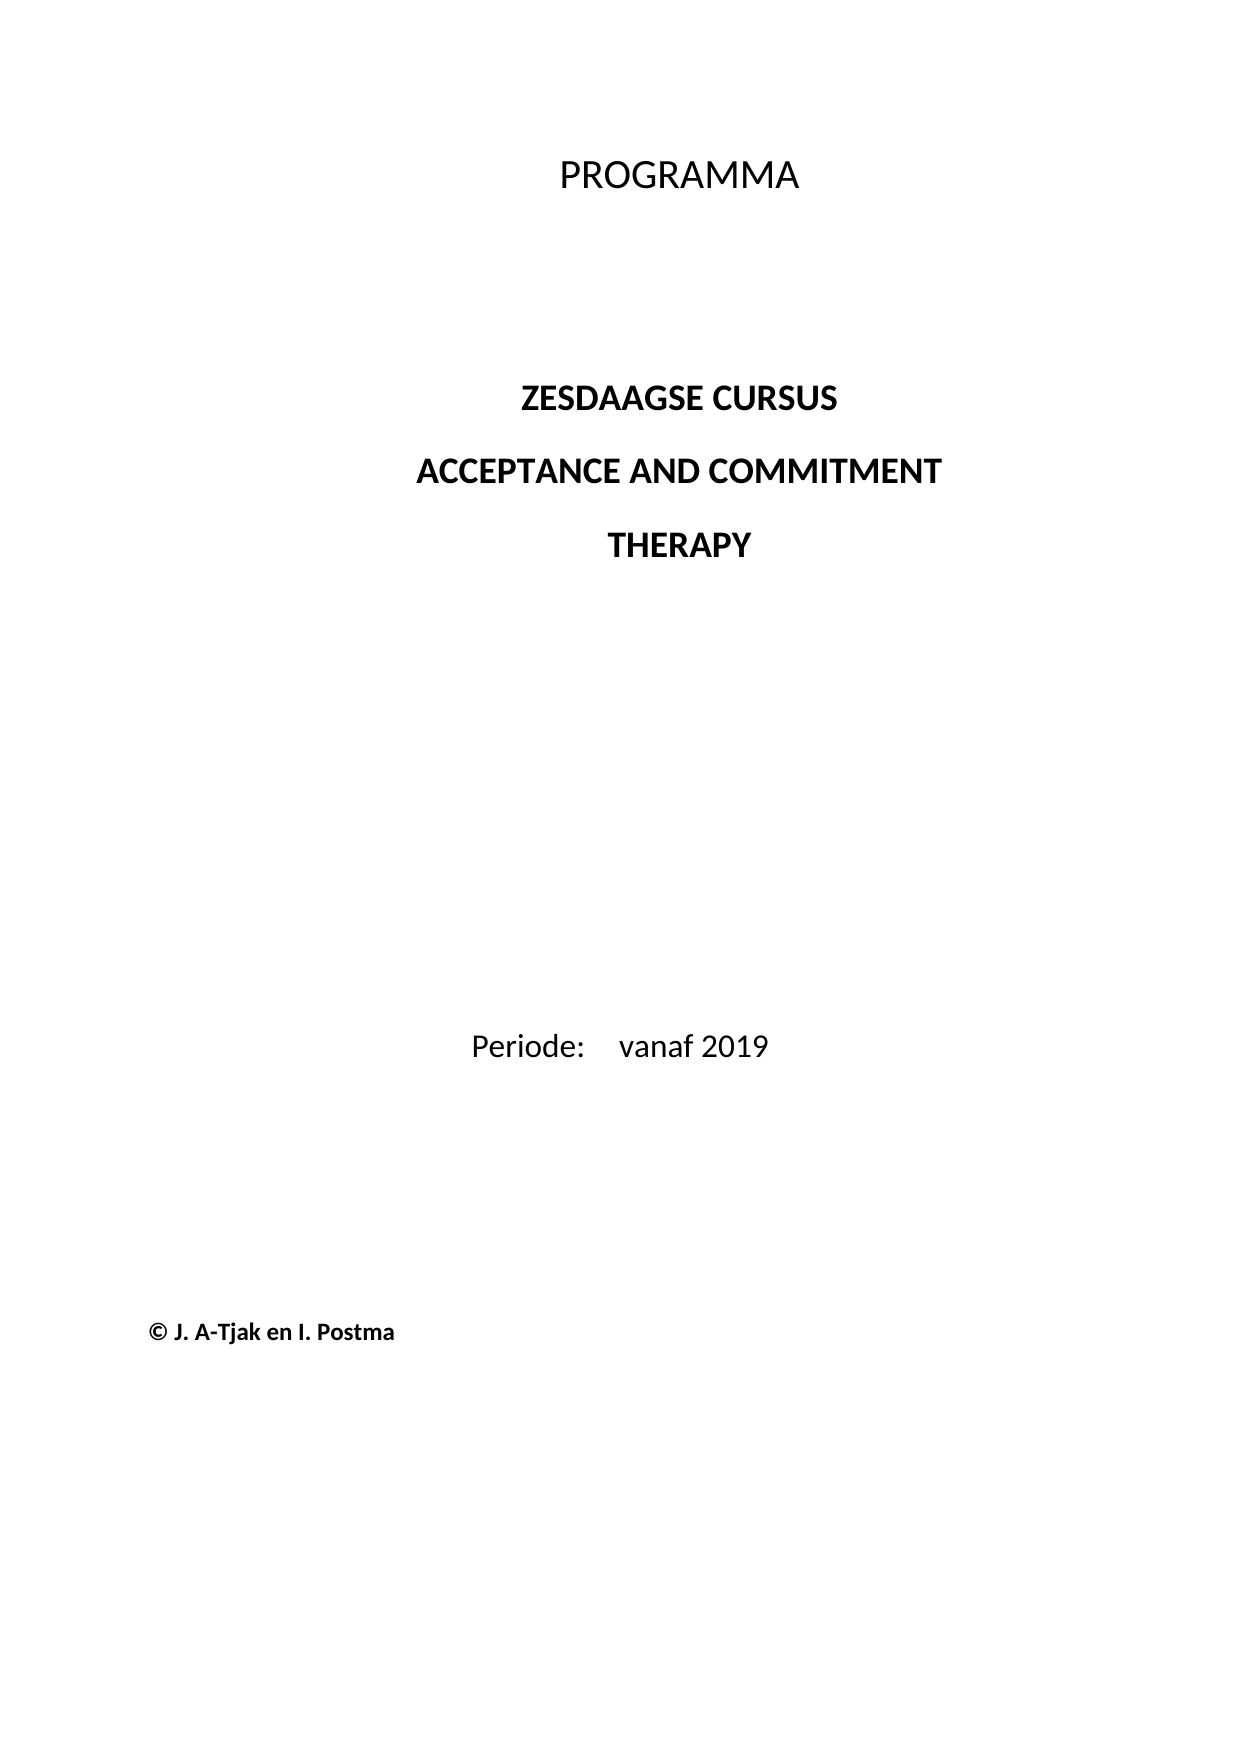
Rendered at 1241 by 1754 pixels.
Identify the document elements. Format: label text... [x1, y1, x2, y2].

text © J. A-Tjak en I. Postma [148, 1316, 1093, 1347]
text Periode: vanaf 2019 [148, 1025, 1093, 1066]
text PROGRAMMA [236, 148, 1093, 198]
text ACCEPTANCE AND COMMITMENT [236, 447, 1093, 493]
text THERAPY [236, 521, 1093, 567]
text ZESDAAGSE CURSUS [236, 374, 1093, 420]
